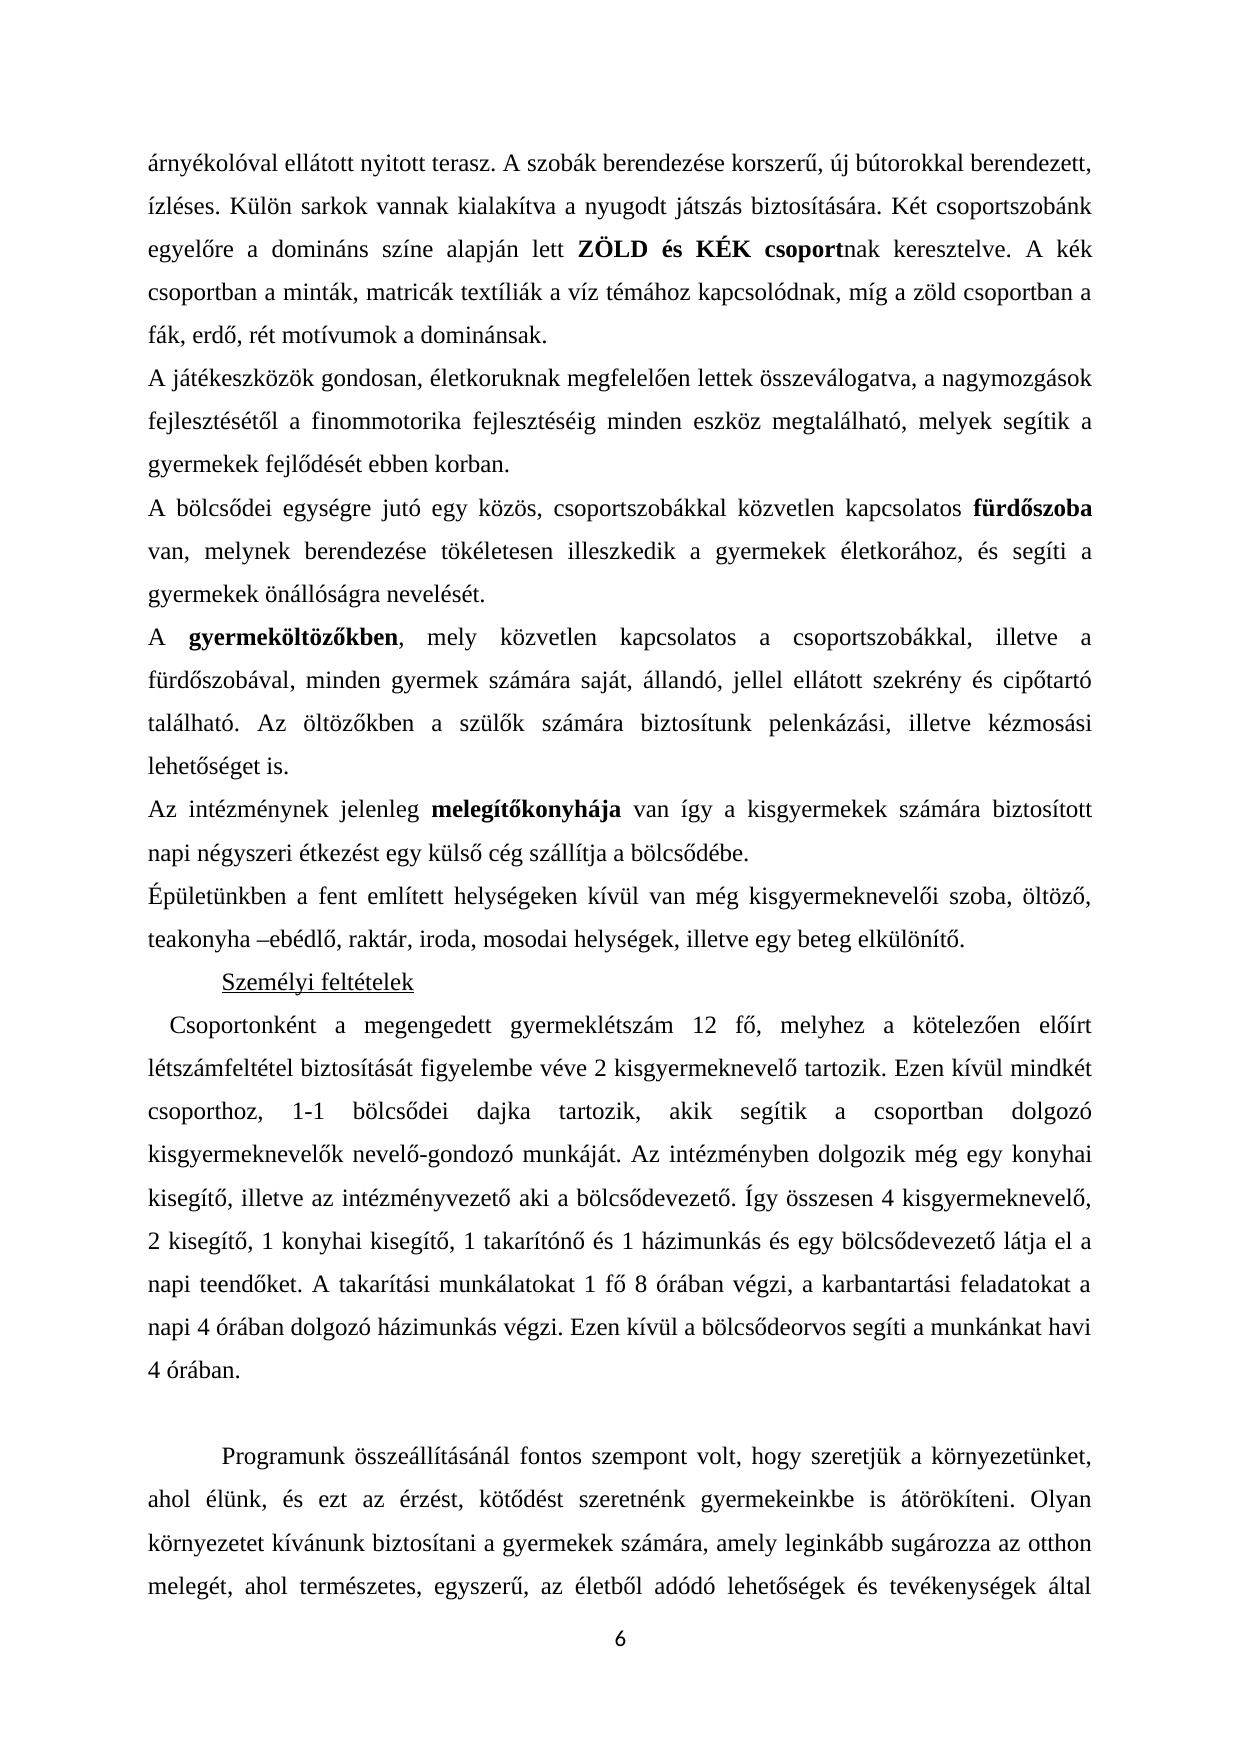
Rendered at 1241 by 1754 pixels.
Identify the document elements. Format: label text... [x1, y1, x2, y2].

text Csoportonként a megengedett gyermeklétszám 12 fő, melyhez a kötelezően előírt létszámfeltétel biztosítását figyelembe véve 2 kisgyermeknevelő tartozik. Ezen kívül mindkét csoporthoz, 1-1 bölcsődei dajka tartozik, akik segítik a csoportban dolgozó kisgyermeknevelők nevelő-gondozó munkáját. Az intézményben dolgozik még egy konyhai kisegítő, illetve az intézményvezető aki a bölcsődevezető. Így összesen 4 kisgyermeknevelő, 2 kisegítő, 1 konyhai kisegítő, 1 takarítónő és 1 házimunkás és egy bölcsődevezető látja el a napi teendőket. A takarítási munkálatokat 1 fő 8 órában végzi, a karbantartási feladatokat a napi 4 órában dolgozó házimunkás végzi. Ezen kívül a bölcsődeorvos segíti a munkánkat havi 4 órában. [133, 1010, 1093, 1384]
text Személyi feltételek [148, 967, 1093, 996]
text A bölcsődei egységre jutó egy közös, csoportszobákkal közvetlen kapcsolatos fürdőszoba van, melynek berendezése tökéletesen illeszkedik a gyermekek életkorához, és segíti a gyermekek önállóságra nevelését. [148, 493, 1093, 608]
text A játékeszközök gondosan, életkoruknak megfelelően lettek összeválogatva, a nagymozgások fejlesztésétől a finommotorika fejlesztéséig minden eszköz megtalálható, melyek segítik a gyermekek fejlődését ebben korban. [148, 363, 1093, 478]
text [148, 1441, 1093, 1599]
text Az intézménynek jelenleg melegítőkonyhája van így a kisgyermekek számára biztosított napi négyszeri étkezést egy külső cég szállítja a bölcsődébe. [148, 794, 1093, 866]
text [148, 148, 1093, 349]
text A gyermeköltözőkben, mely közvetlen kapcsolatos a csoportszobákkal, illetve a fürdőszobával, minden gyermek számára saját, állandó, jellel ellátott szekrény és cipőtartó található. Az öltözőkben a szülők számára biztosítunk pelenkázási, illetve kézmosási lehetőséget is. [148, 622, 1093, 780]
text Épületünkben a fent említett helységeken kívül van még kisgyermeknevelői szoba, öltöző, teakonyha –ebédlő, raktár, iroda, mosodai helységek, illetve egy beteg elkülönítő. [148, 881, 1093, 953]
